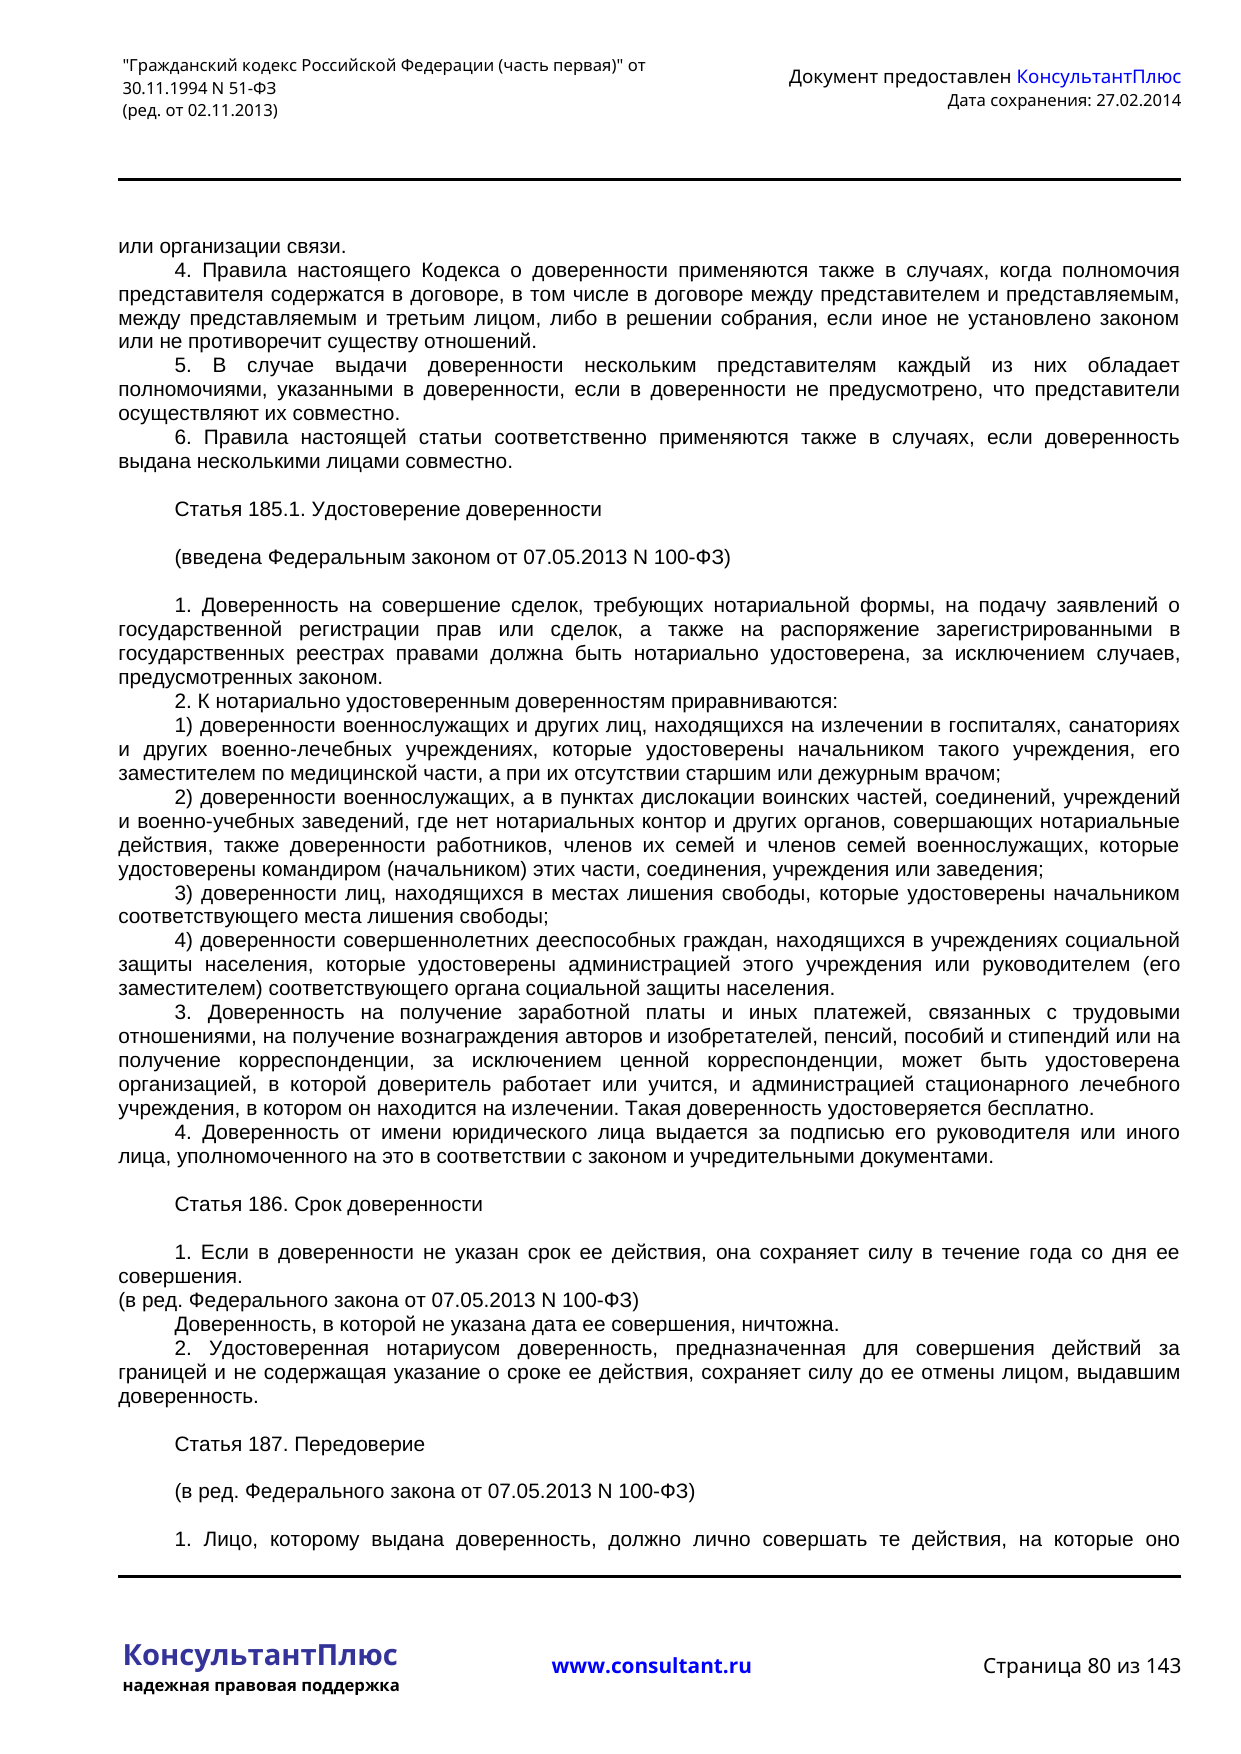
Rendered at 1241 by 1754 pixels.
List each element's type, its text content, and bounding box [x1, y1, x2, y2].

text 3) доверенности лиц, находящихся в местах лишения свободы, которые удостоверены начальником соответствующего места лишения свободы; [118, 880, 1181, 928]
text Доверенность, в которой не указана дата ее совершения, ничтожна. [118, 1312, 1181, 1336]
text 1) доверенности военнослужащих и других лиц, находящихся на излечении в госпиталях, санаториях и других военно-лечебных учреждениях, которые удостоверены начальником такого учреждения, его заместителем по медицинской части, а при их отсутствии старшим или дежурным врачом; [118, 713, 1181, 784]
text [118, 1527, 1181, 1551]
text (введена Федеральным законом от 07.05.2013 N 100-ФЗ) [118, 545, 1181, 569]
text 1. Доверенность на совершение сделок, требующих нотариальной формы, на подачу заявлений о государственной регистрации прав или сделок, а также на распоряжение зарегистрированными в государственных реестрах правами должна быть нотариально удостоверена, за исключением случаев, предусмотренных законом. [118, 593, 1181, 689]
text Статья 186. Срок доверенности [118, 1192, 1181, 1216]
text 2. Удостоверенная нотариусом доверенность, предназначенная для совершения действий за границей и не содержащая указание о сроке ее действия, сохраняет силу до ее отмены лицом, выдавшим доверенность. [118, 1336, 1181, 1407]
text (в ред. Федерального закона от 07.05.2013 N 100-ФЗ) [118, 1479, 1181, 1503]
text 4. Доверенность от имени юридического лица выдается за подписью его руководителя или иного лица, уполномоченного на это в соответствии с законом и учредительными документами. [118, 1120, 1181, 1168]
text 1. Если в доверенности не указан срок ее действия, она сохраняет силу в течение года со дня ее совершения. [118, 1240, 1181, 1288]
text 2) доверенности военнослужащих, а в пунктах дислокации воинских частей, соединений, учреждений и военно-учебных заведений, где нет нотариальных контор и других органов, совершающих нотариальные действия, также доверенности работников, членов их семей и членов семей военнослужащих, которые удостоверены командиром (начальником) этих части, соединения, учреждения или заведения; [118, 784, 1181, 880]
text 2. К нотариально удостоверенным доверенностям приравниваются: [118, 689, 1181, 713]
text 3. Доверенность на получение заработной платы и иных платежей, связанных с трудовыми отношениями, на получение вознаграждения авторов и изобретателей, пенсий, пособий и стипендий или на получение корреспонденции, за исключением ценной корреспонденции, может быть удостоверена организацией, в которой доверитель работает или учится, и администрацией стационарного лечебного учреждения, в котором он находится на излечении. Такая доверенность удостоверяется бесплатно. [118, 1000, 1181, 1120]
text 5. В случае выдачи доверенности нескольким представителям каждый из них обладает полномочиями, указанными в доверенности, если в доверенности не предусмотрено, что представители осуществляют их совместно. [118, 353, 1181, 425]
text Статья 187. Передоверие [118, 1431, 1181, 1455]
text Статья 185.1. Удостоверение доверенности [118, 497, 1181, 521]
text 6. Правила настоящей статьи соответственно применяются также в случаях, если доверенность выдана несколькими лицами совместно. [118, 425, 1181, 473]
text (в ред. Федерального закона от 07.05.2013 N 100-ФЗ) [118, 1288, 1181, 1312]
text 4) доверенности совершеннолетних дееспособных граждан, находящихся в учреждениях социальной защиты населения, которые удостоверены администрацией этого учреждения или руководителем (его заместителем) соответствующего органа социальной защиты населения. [118, 928, 1181, 1000]
text 4. Правила настоящего Кодекса о доверенности применяются также в случаях, когда полномочия представителя содержатся в договоре, в том числе в договоре между представителем и представляемым, между представляемым и третьим лицом, либо в решении собрания, если иное не установлено законом или не противоречит существу отношений. [118, 257, 1181, 353]
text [118, 233, 1181, 257]
